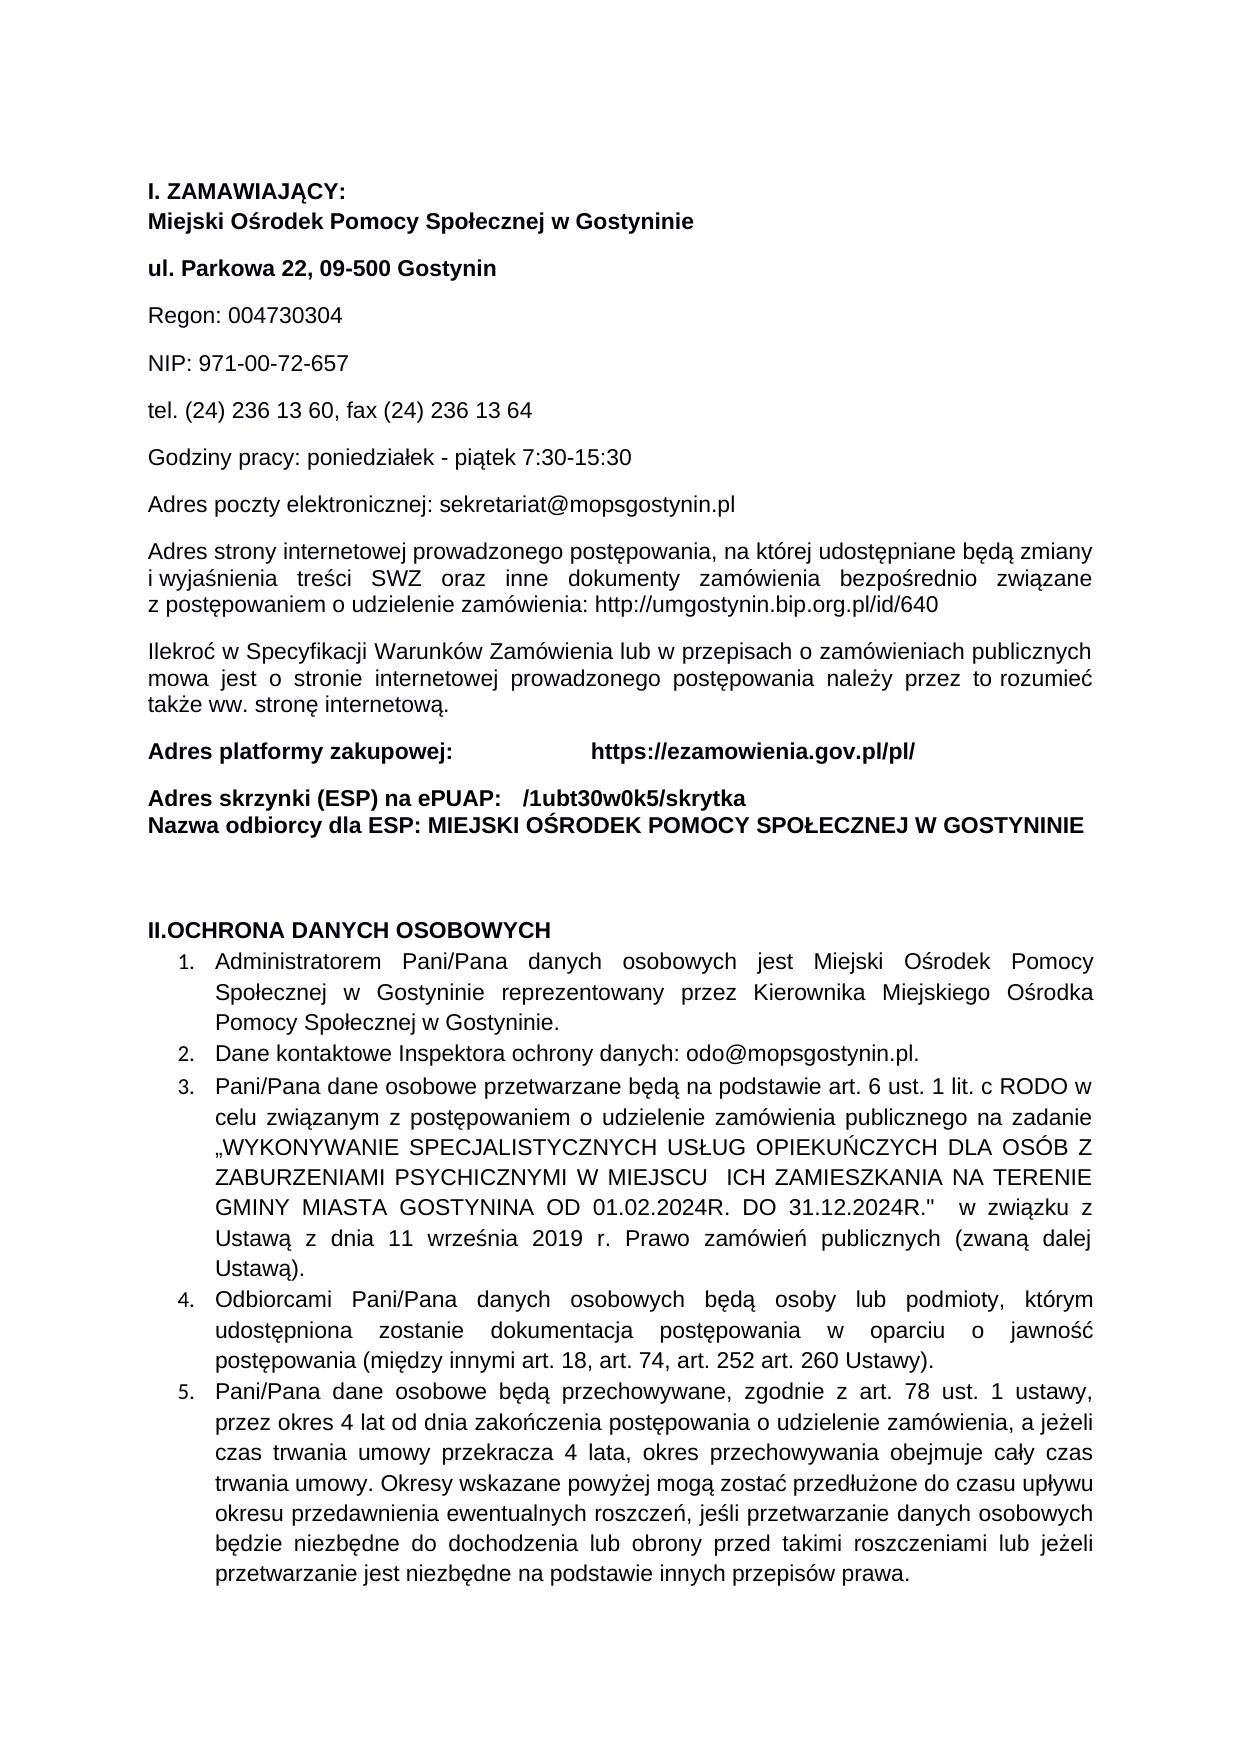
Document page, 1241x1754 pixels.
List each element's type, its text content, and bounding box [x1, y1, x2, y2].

text ul. Parkowa 22, 09-500 Gostynin [148, 255, 1093, 282]
text Adres platformy zakupowej: https://ezamowienia.gov.pl/pl/ [148, 738, 1093, 764]
text Miejski Ośrodek Pomocy Społecznej w Gostyninie [148, 208, 1093, 234]
text I. zAMAWIAJĄCY: [148, 178, 1093, 204]
text tel. (24) 236 13 60, fax (24) 236 13 64 [148, 397, 1093, 423]
list Dane kontaktowe Inspektora ochrony danych: odo@mopsgostynin.pl. [177, 1039, 1094, 1068]
text NIP: 971-00-72-657 [148, 349, 1093, 376]
text II.OCHRONA DANYCH OSOBOWYCH [148, 917, 1093, 943]
text Adres poczty elektronicznej: sekretariat@mopsgostynin.pl [148, 491, 1093, 517]
text Adres strony internetowej prowadzonego postępowania, na której udostępniane będą zmiany i wyjaśnienia treści SWZ oraz inne dokumenty zamówienia bezpośrednio związane z postępowaniem o udzielenie zamówienia: http://umgostynin.bip.org.pl/id/640 [148, 538, 1093, 617]
list Pani/Pana dane osobowe będą przechowywane, zgodnie z art. 78 ust. 1 ustawy, przez okres 4 lat od dnia zakończenia postępowania o udzielenie zamówienia, a jeżeli czas trwania umowy przekracza 4 lata, okres przechowywania obejmuje cały czas trwania umowy. Okresy wskazane powyżej mogą zostać przedłużone do czasu upływu okresu przedawnienia ewentualnych roszczeń, jeśli przetwarzanie danych osobowych będzie niezbędne do dochodzenia lub obrony przed takimi roszczeniami lub jeżeli przetwarzanie jest niezbędne na podstawie innych przepisów prawa. [177, 1377, 1094, 1586]
list Nazwa odbiorcy dla ESP: MIEJSKI OŚRODEK POMOCY SPOŁECZNEJ W GOSTYNINIE [148, 812, 1093, 838]
list Odbiorcami Pani/Pana danych osobowych będą osoby lub podmioty, którym udostępniona zostanie dokumentacja postępowania w oparciu o jawność postępowania (między innymi art. 18, art. 74, art. 252 art. 260 Ustawy). [177, 1285, 1094, 1373]
text Godziny pracy: poniedziałek - piątek 7:30-15:30 [148, 444, 1093, 470]
text Ilekroć w Specyfikacji Warunków Zamówienia lub w przepisach o zamówieniach publicznych mowa jest o stronie internetowej prowadzonego postępowania należy przez to rozumieć także ww. stronę internetową. [148, 638, 1093, 717]
list Adres skrzynki (ESP) na ePUAP: /1ubt30w0k5/skrytka [148, 785, 1093, 812]
text Regon: 004730304 [148, 302, 1093, 329]
list Pani/Pana dane osobowe przetwarzane będą na podstawie art. 6 ust. 1 lit. c RODO w celu związanym z postępowaniem o udzielenie zamówienia publicznego na zadanie „WYKONYWANIE SPECJALISTYCZNYCH USŁUG OPIEKUŃCZYCH DLA OSÓB Z ZABURZENIAMI PSYCHICZNYMI W MIEJSCU ICH ZAMIESZKANIA NA TERENIE GMINY MIASTA GOSTYNINA OD 01.02.2024R. DO 31.12.2024R." w związku z Ustawą z dnia 11 września 2019 r. Prawo zamówień publicznych (zwaną dalej Ustawą). [177, 1072, 1093, 1281]
list Administratorem Pani/Pana danych osobowych jest Miejski Ośrodek Pomocy Społecznej w Gostyninie reprezentowany przez Kierownika Miejskiego Ośrodka Pomocy Społecznej w Gostyninie. [177, 947, 1094, 1036]
